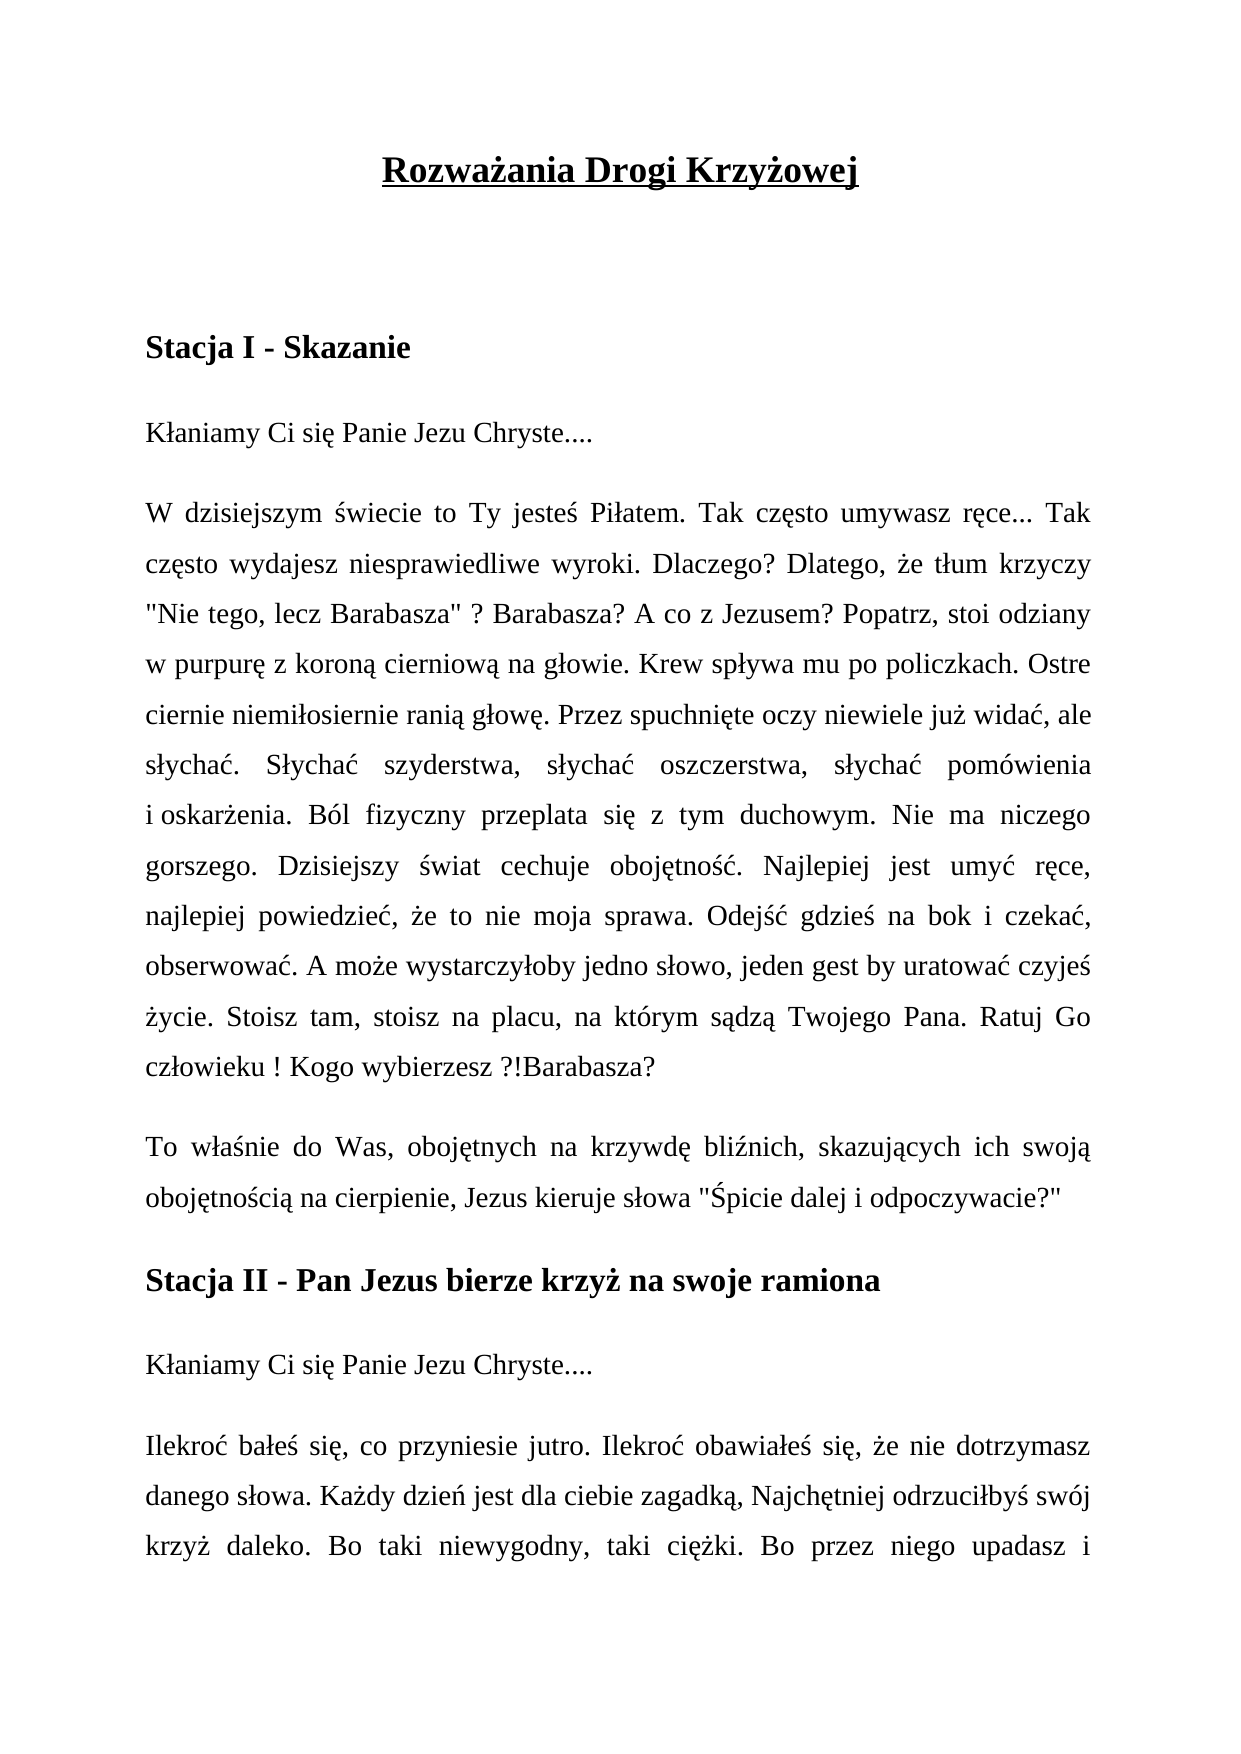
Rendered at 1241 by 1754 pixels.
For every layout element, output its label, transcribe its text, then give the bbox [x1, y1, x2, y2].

text Stacja I - Skazanie [145, 328, 1092, 366]
text Kłaniamy Ci się Panie Jezu Chryste.... [145, 1347, 1092, 1381]
text Kłaniamy Ci się Panie Jezu Chryste.... [145, 415, 1092, 449]
text Rozważania Drogi Krzyżowej [148, 148, 1093, 191]
text To właśnie do Was, obojętnych na krzywdę bliźnich, skazujących ich swoją obojętnością na cierpienie, Jezus kieruje słowa "Śpicie dalej i odpoczywacie?" [145, 1129, 1092, 1213]
text W dzisiejszym świecie to Ty jesteś Piłatem. Tak często umywasz ręce... Tak często wydajesz niesprawiedliwe wyroki. Dlaczego? Dlatego, że tłum krzyczy "Nie tego, lecz Barabasza" ? Barabasza? A co z Jezusem? Popatrz, stoi odziany w purpurę z koroną cierniową na głowie. Krew spływa mu po policzkach. Ostre ciernie niemiłosiernie ranią głowę. Przez spuchnięte oczy niewiele już widać, ale słychać. Słychać szyderstwa, słychać oszczerstwa, słychać pomówienia i oskarżenia. Ból fizyczny przeplata się z tym duchowym. Nie ma niczego gorszego. Dzisiejszy świat cechuje obojętność. Najlepiej jest umyć ręce, najlepiej powiedzieć, że to nie moja sprawa. Odejść gdzieś na bok i czekać, obserwować. A może wystarczyłoby jedno słowo, jeden gest by uratować czyjeś życie. Stoisz tam, stoisz na placu, na którym sądzą Twojego Pana. Ratuj Go człowieku ! Kogo wybierzesz ?!Barabasza? [145, 496, 1092, 1083]
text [145, 1428, 1092, 1562]
text Stacja II - Pan Jezus bierze krzyż na swoje ramiona [145, 1260, 1092, 1298]
